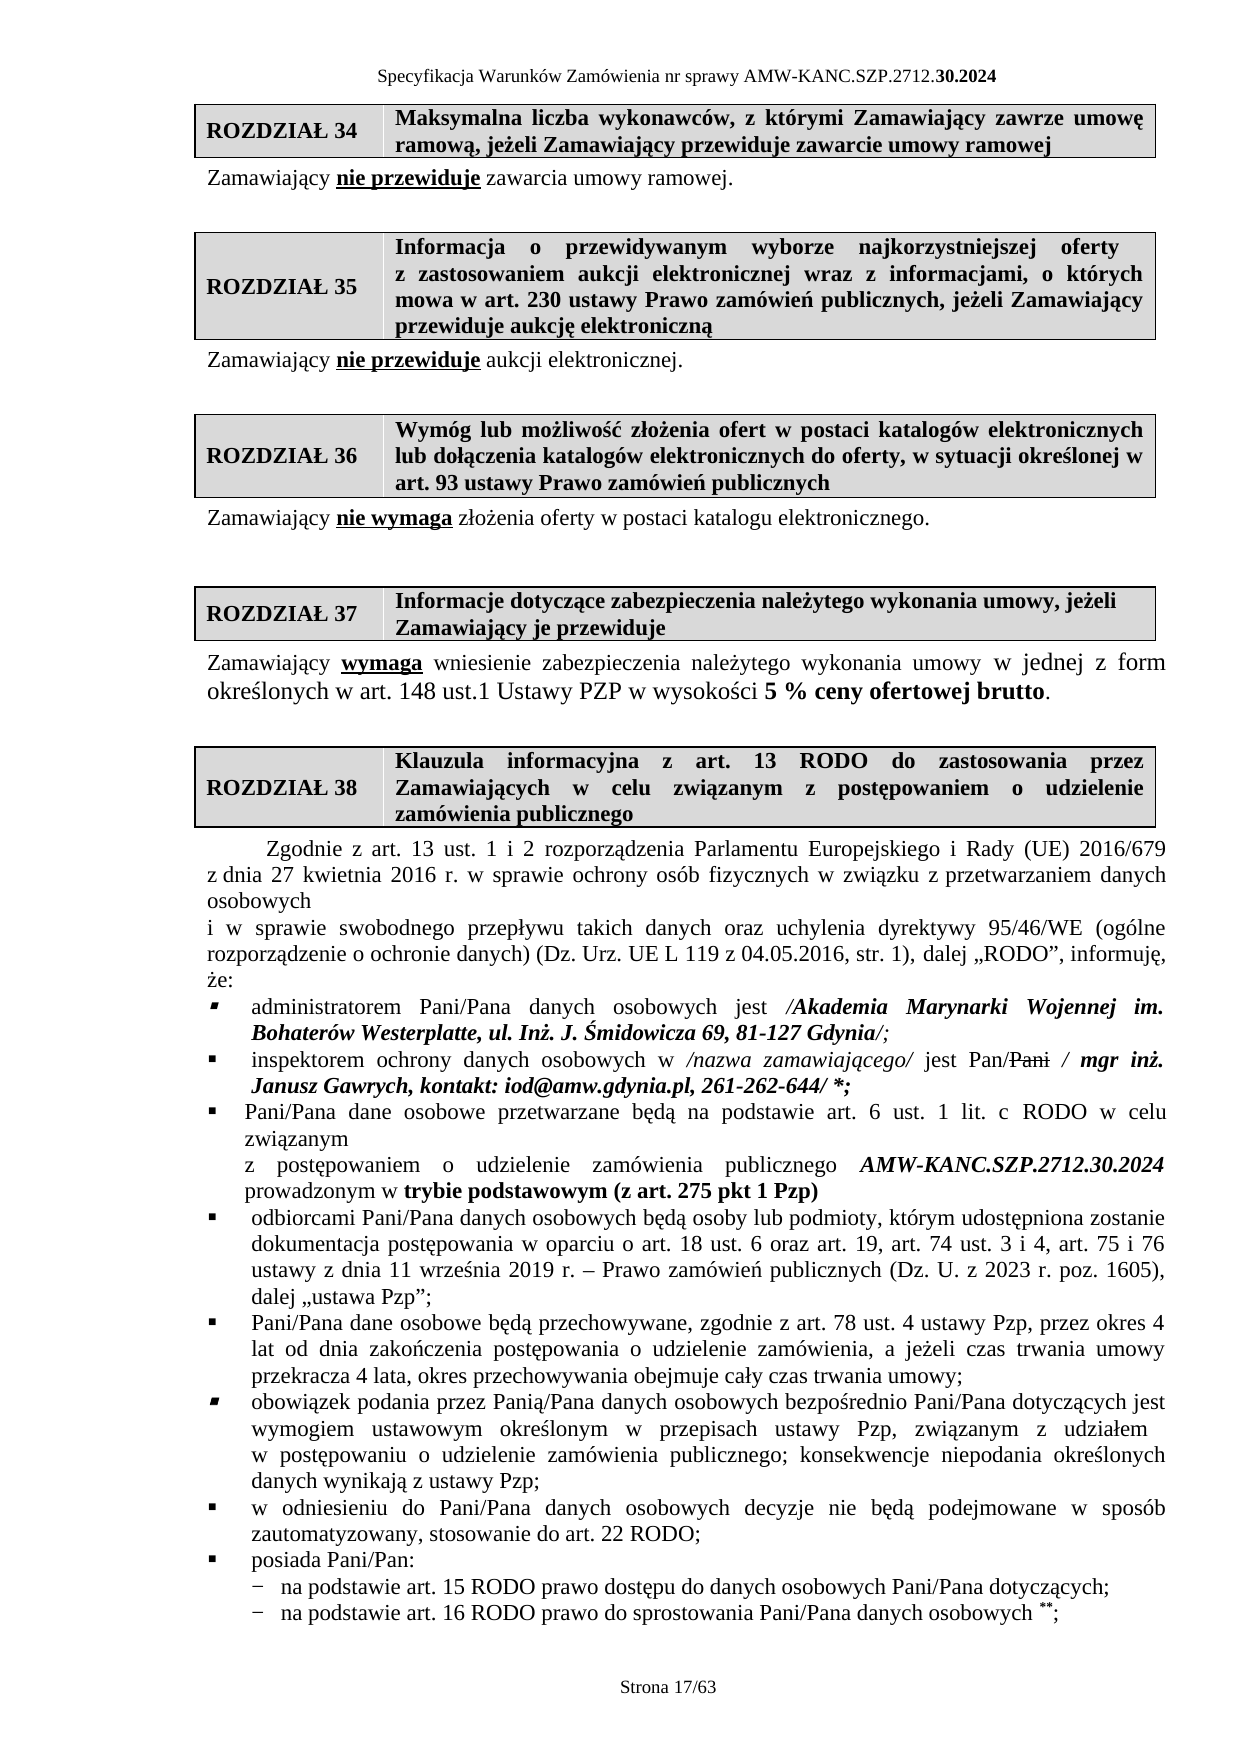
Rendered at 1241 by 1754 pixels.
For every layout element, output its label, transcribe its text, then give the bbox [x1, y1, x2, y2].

list odbiorcami Pani/Pana danych osobowych będą osoby lub podmioty, którym udostępniona zostanie dokumentacja postępowania w oparciu o art. 18 ust. 6 oraz art. 19, art. 74 ust. 3 i 4, art. 75 i 76 ustawy z dnia 11 września 2019 r. – Prawo zamówień publicznych (Dz. U. z 2023 r. poz. 1605), dalej „ustawa Pzp”; [207, 1204, 1167, 1309]
table_header Informacja o przewidywanym wyborze najkorzystniejszej oferty z zastosowaniem aukcji elektronicznej wraz z informacjami, o których mowa w art. 230 ustawy Prawo zamówień publicznych, jeżeli Zamawiający przewiduje aukcję elektroniczną [384, 233, 1155, 339]
table_header Klauzula informacyjna z art. 13 RODO do zastosowania przez Zamawiających w celu związanym z postępowaniem o udzielenie zamówienia publicznego [384, 748, 1155, 826]
table_header Informacje dotyczące zabezpieczenia należytego wykonania umowy, jeżeli Zamawiający je przewiduje [384, 588, 1155, 640]
list na podstawie art. 16 RODO prawo do sprostowania Pani/Pana danych osobowych **; [251, 1599, 1167, 1625]
list Pani/Pana dane osobowe będą przechowywane, zgodnie z art. 78 ust. 4 ustawy Pzp, przez okres 4 lat od dnia zakończenia postępowania o udzielenie zamówienia, a jeżeli czas trwania umowy przekracza 4 lata, okres przechowywania obejmuje cały czas trwania umowy; [207, 1309, 1167, 1388]
text Zamawiający nie przewiduje aukcji elektronicznej. [207, 346, 1167, 372]
table_header ROZDZIAŁ 36 [196, 415, 383, 497]
text Zgodnie z art. 13 ust. 1 i 2 rozporządzenia Parlamentu Europejskiego i Rady (UE) 2016/679 z dnia 27 kwietnia 2016 r. w sprawie ochrony osób fizycznych w związku z przetwarzaniem danych osobowych i w sprawie swobodnego przepływu takich danych oraz uchylenia dyrektywy 95/46/WE (ogólne rozporządzenie o ochronie danych) (Dz. Urz. UE L 119 z 04.05.2016, str. 1), dalej „RODO”, informuję, że: [207, 835, 1167, 993]
table_header ROZDZIAŁ 37 [196, 588, 383, 640]
text Zamawiający nie przewiduje zawarcia umowy ramowej. [207, 164, 1167, 191]
table_header Maksymalna liczba wykonawców, z którymi Zamawiający zawrze umowę ramową, jeżeli Zamawiający przewiduje zawarcie umowy ramowej [384, 105, 1155, 157]
table_header Wymóg lub możliwość złożenia ofert w postaci katalogów elektronicznych lub dołączenia katalogów elektronicznych do oferty, w sytuacji określonej w art. 93 ustawy Prawo zamówień publicznych [384, 415, 1155, 497]
list inspektorem ochrony danych osobowych w /nazwa zamawiającego/ jest Pan/Pani / mgr inż. Janusz Gawrych, kontakt: iod@amw.gdynia.pl, 261-262-644/ *; [207, 1046, 1167, 1098]
list posiada Pani/Pan: [207, 1546, 1167, 1573]
list Pani/Pana dane osobowe przetwarzane będą na podstawie art. 6 ust. 1 lit. c RODO w celu związanym z postępowaniem o udzielenie zamówienia publicznego AMW-KANC.SZP.2712.30.2024 prowadzonym w trybie podstawowym (z art. 275 pkt 1 Pzp) [207, 1098, 1167, 1204]
list administratorem Pani/Pana danych osobowych jest /Akademia Marynarki Wojennej im. Bohaterów Westerplatte, ul. Inż. J. Śmidowicza 69, 81-127 Gdynia/; [207, 993, 1167, 1046]
list na podstawie art. 15 RODO prawo dostępu do danych osobowych Pani/Pana dotyczących; [251, 1573, 1167, 1599]
text Zamawiający wymaga wniesienie zabezpieczenia należytego wykonania umowy w jednej z form określonych w art. 148 ust.1 Ustawy PZP w wysokości 5 % ceny ofertowej brutto. [207, 647, 1167, 705]
text Zamawiający nie wymaga złożenia oferty w postaci katalogu elektronicznego. [207, 504, 1167, 530]
list obowiązek podania przez Panią/Pana danych osobowych bezpośrednio Pani/Pana dotyczących jest wymogiem ustawowym określonym w przepisach ustawy Pzp, związanym z udziałem w postępowaniu o udzielenie zamówienia publicznego; konsekwencje niepodania określonych danych wynikają z ustawy Pzp; [207, 1388, 1167, 1494]
table_header ROZDZIAŁ 38 [196, 748, 383, 826]
list w odniesieniu do Pani/Pana danych osobowych decyzje nie będą podejmowane w sposób zautomatyzowany, stosowanie do art. 22 RODO; [207, 1494, 1167, 1546]
table_header ROZDZIAŁ 34 [196, 105, 383, 157]
table_header ROZDZIAŁ 35 [196, 233, 383, 339]
